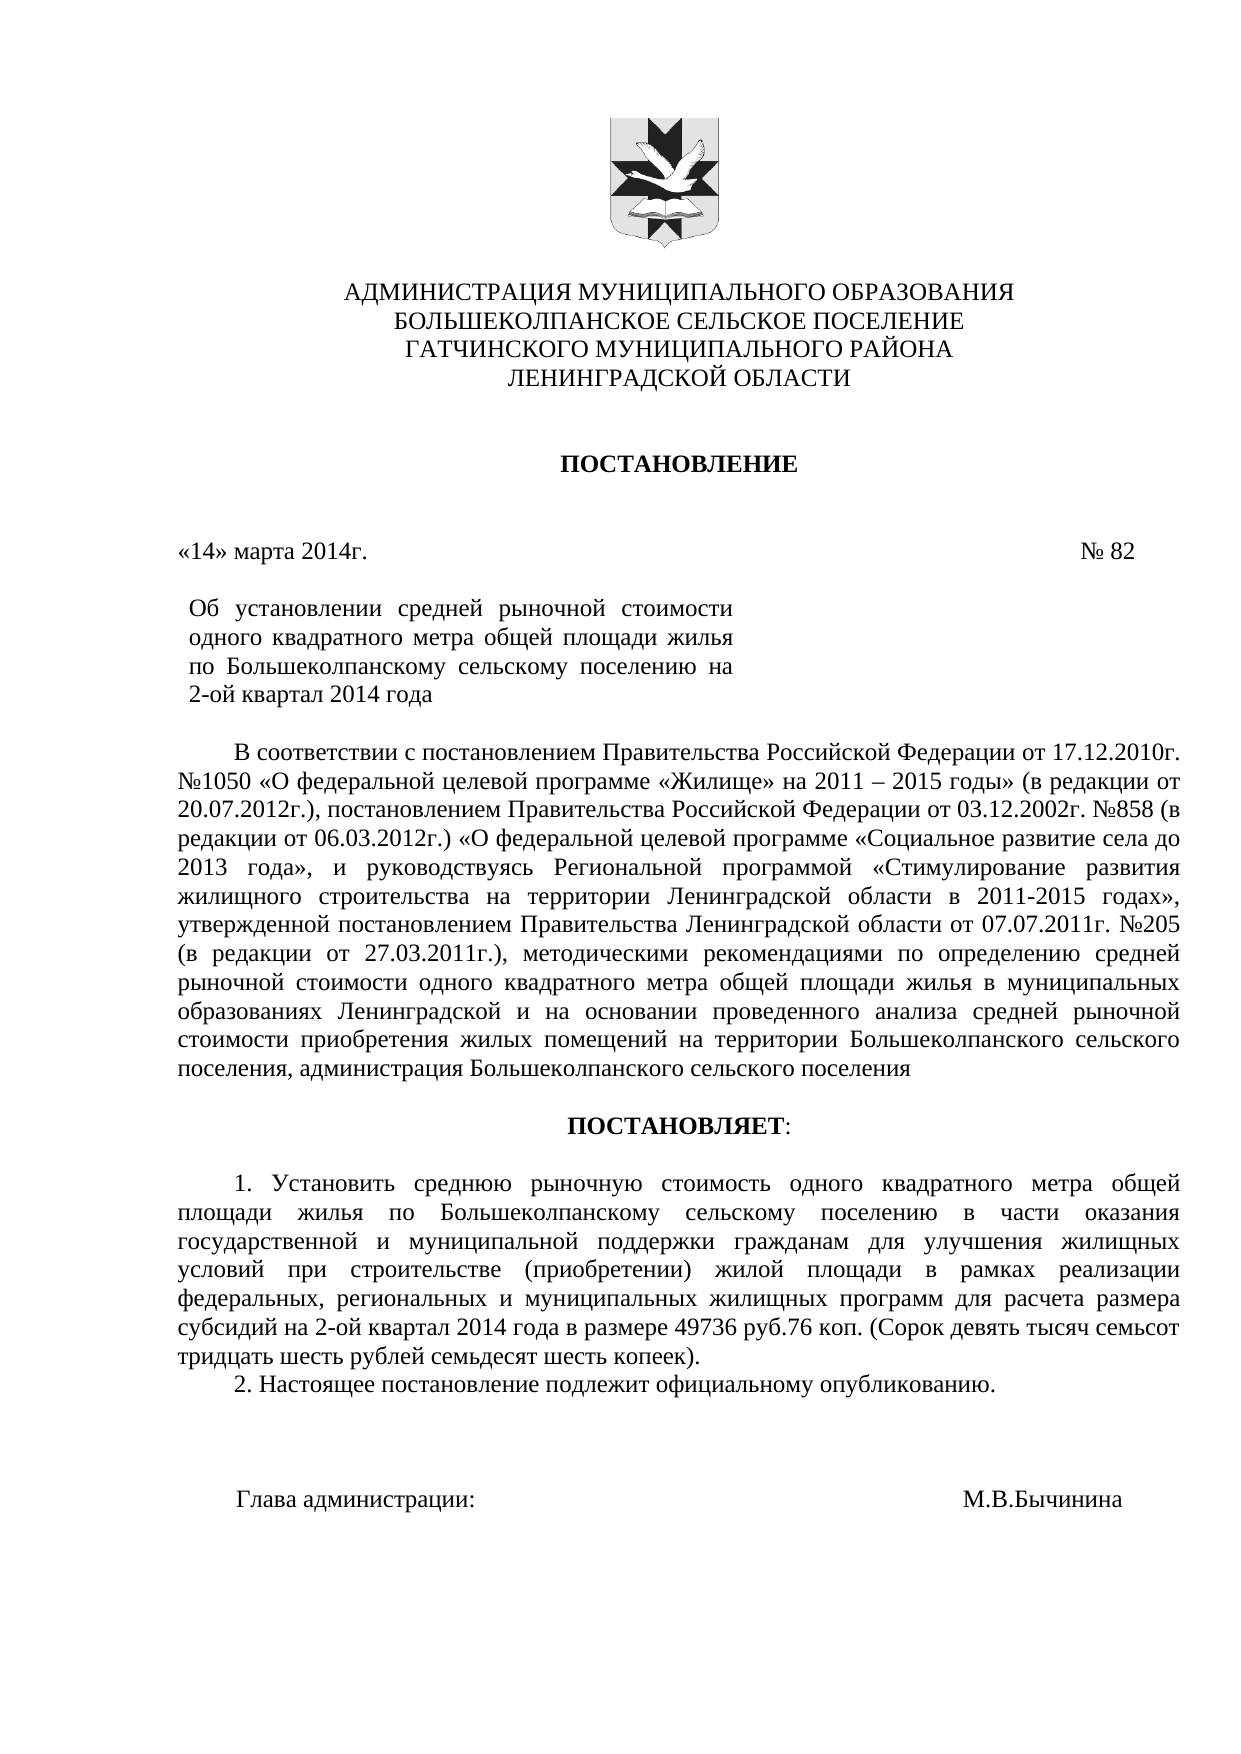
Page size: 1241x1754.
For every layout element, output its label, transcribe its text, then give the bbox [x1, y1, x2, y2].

text ГАТЧИНСКОГО МУНИЦИПАЛЬНОГО РАЙОНА [177, 334, 1181, 363]
text 1. Установить среднюю рыночную стоимость одного квадратного метра общей площади жилья по Большеколпанскому сельскому поселению в части оказания государственной и муниципальной поддержки гражданам для улучшения жилищных условий при строительстве (приобретении) жилой площади в рамках реализации федеральных, региональных и муниципальных жилищных программ для расчета размера субсидий на 2-ой квартал 2014 года в размере 49736 руб.76 коп. (Сорок девять тысяч семьсот тридцать шесть рублей семьдесят шесть копеек). [177, 1168, 1181, 1369]
text АДМИНИСТРАЦИЯ МУНИЦИПАЛЬНОГО ОБРАЗОВАНИЯ [177, 277, 1181, 306]
text ПОСТАНОВЛЯЕТ: [177, 1111, 1181, 1139]
text 2. Настоящее постановление подлежит официальному опубликованию. [177, 1369, 1181, 1398]
text БОЛЬШЕКОЛПАНСКОЕ СЕЛЬСКОЕ ПОСЕЛЕНИЕ [177, 306, 1181, 334]
text «14» марта 2014г. № 82 [177, 536, 1181, 564]
text ЛЕНИНГРАДСКОЙ ОБЛАСТИ [177, 363, 1181, 392]
text ПОСТАНОВЛЕНИЕ [177, 449, 1181, 478]
text В соответствии с постановлением Правительства Российской Федерации от 17.12.2010г. №1050 «О федеральной целевой программе «Жилище» на 2011 – 2015 годы» (в редакции от 20.07.2012г.), постановлением Правительства Российской Федерации от 03.12.2002г. №858 (в редакции от 06.03.2012г.) «О федеральной целевой программе «Социальное развитие села до 2013 года», и руководствуясь Региональной программой «Стимулирование развития жилищного строительства на территории Ленинградской области в 2011-2015 годах», утвержденной постановлением Правительства Ленинградской области от 07.07.2011г. №205 (в редакции от 27.03.2011г.), методическими рекомендациями по определению средней рыночной стоимости одного квадратного метра общей площади жилья в муниципальных образованиях Ленинградской и на основании проведенного анализа средней рыночной стоимости приобретения жилых помещений на территории Большеколпанского сельского поселения, администрация Большеколпанского сельского поселения [177, 737, 1181, 1082]
text Глава администрации: М.В.Бычинина [177, 1484, 1181, 1513]
table_header Об установлении средней рыночной стоимости одного квадратного метра общей площади жилья по Большеколпанскому сельскому поселению на 2-ой квартал 2014 года [177, 593, 745, 708]
